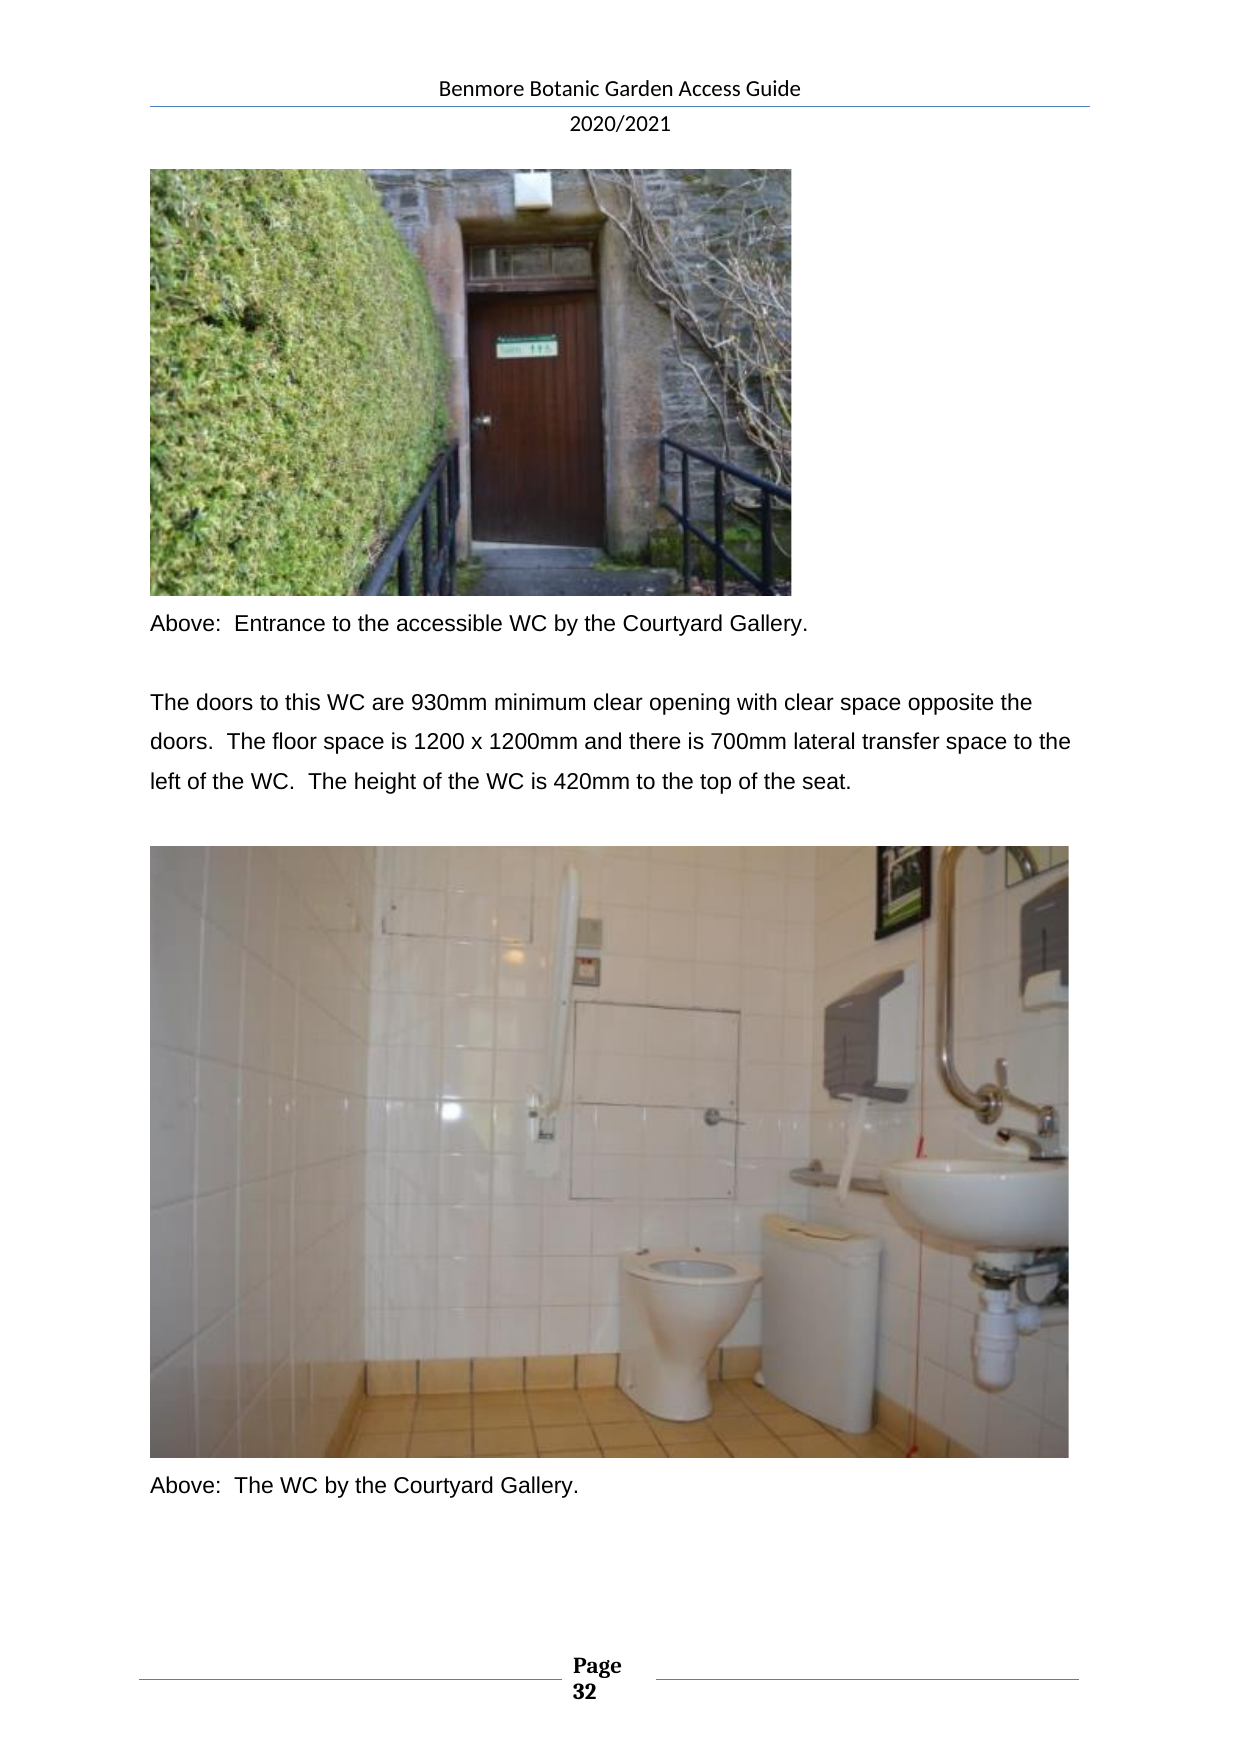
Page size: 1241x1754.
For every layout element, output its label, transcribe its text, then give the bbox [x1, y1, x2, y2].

picture [150, 846, 1069, 1458]
text The doors to this WC are 930mm minimum clear opening with clear space opposite the doors. The floor space is 1200 x 1200mm and there is 700mm lateral transfer space to the left of the WC. The height of the WC is 420mm to the top of the seat. [150, 689, 1090, 794]
text Above: The WC by the Courtyard Gallery. [150, 1472, 1090, 1498]
picture [150, 169, 792, 596]
text Above: Entrance to the accessible WC by the Courtyard Gallery. [150, 610, 1090, 636]
